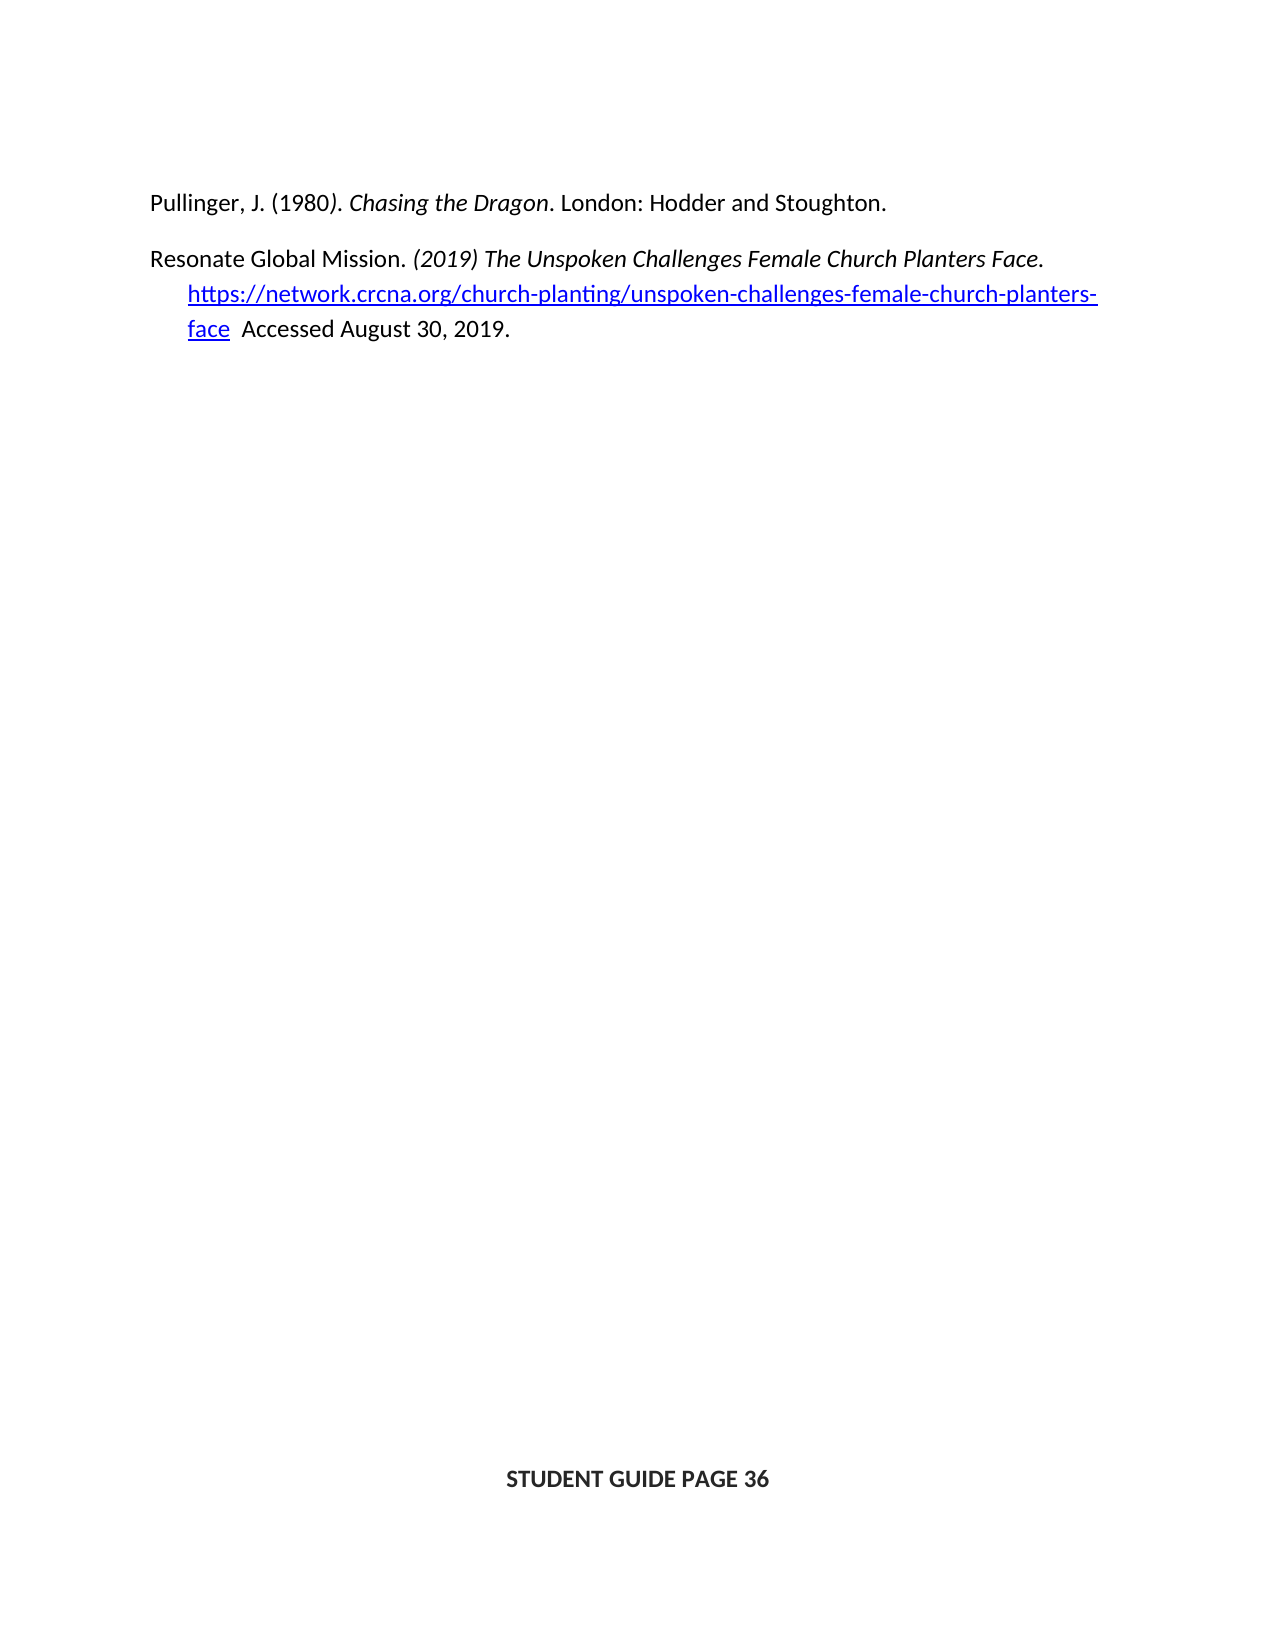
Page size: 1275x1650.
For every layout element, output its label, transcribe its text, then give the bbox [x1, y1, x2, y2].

text Pullinger, J. (1980). Chasing the Dragon. London: Hodder and Stoughton. [150, 187, 1125, 218]
text Resonate Global Mission. (2019) The Unspoken Challenges Female Church Planters Face. https://network.crcna.org/church-planting/unspoken-challenges-female-church-planters-face Accessed August 30, 2019. [150, 243, 1125, 344]
